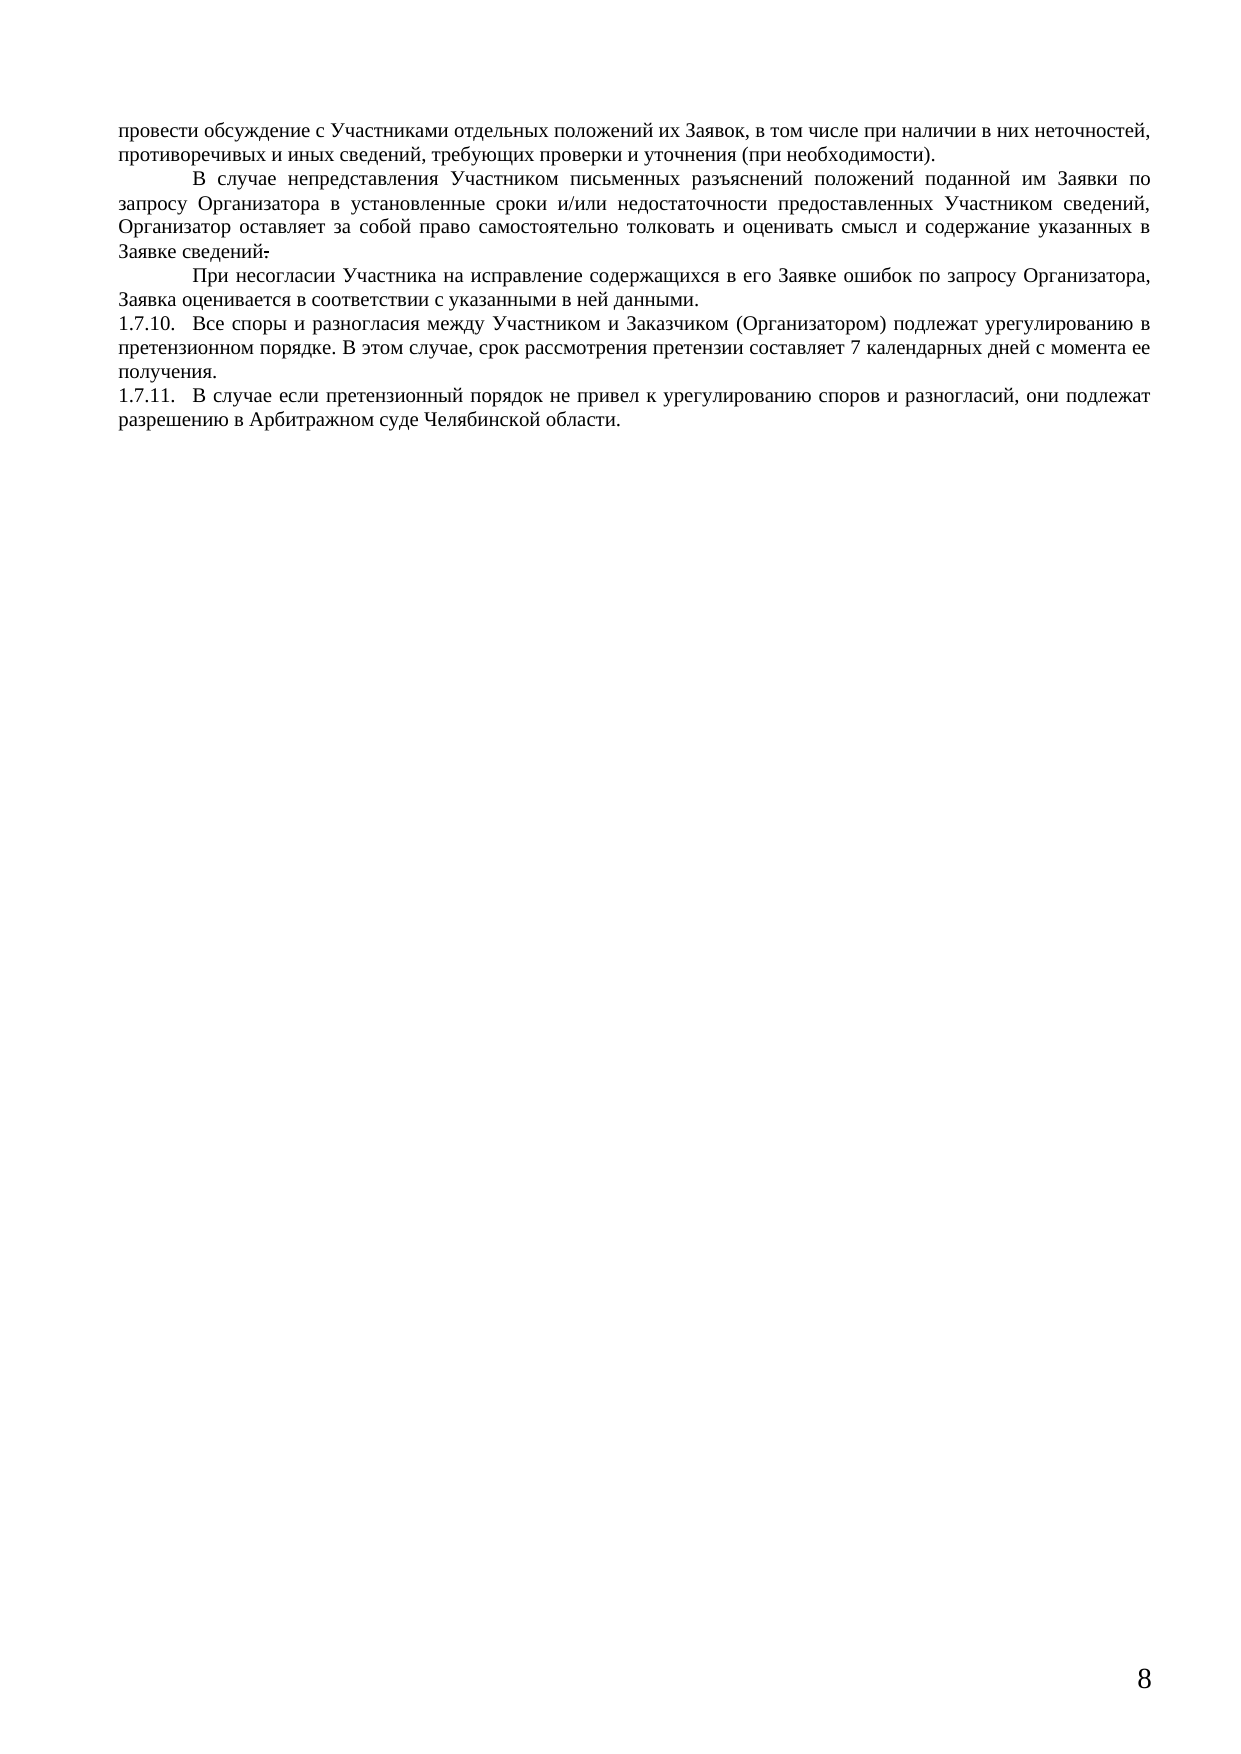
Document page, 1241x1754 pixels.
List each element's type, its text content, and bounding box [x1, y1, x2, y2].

text В случае если претензионный порядок не привел к урегулированию споров и разногласий, они подлежат разрешению в Арбитражном суде Челябинской области. [118, 383, 1152, 431]
text Все споры и разногласия между Участником и Заказчиком (Организатором) подлежат урегулированию в претензионном порядке. В этом случае, срок рассмотрения претензии составляет 7 календарных дней с момента ее получения. [118, 311, 1152, 383]
list В случае непредставления Участником письменных разъяснений положений поданной им Заявки по запросу Организатора в установленные сроки и/или недостаточности предоставленных Участником сведений, Организатор оставляет за собой право самостоятельно толковать и оценивать смысл и содержание указанных в Заявке сведений. [118, 166, 1152, 263]
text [118, 118, 1152, 166]
list При несогласии Участника на исправление содержащихся в его Заявке ошибок по запросу Организатора, Заявка оценивается в соответствии с указанными в ней данными. [118, 263, 1152, 311]
